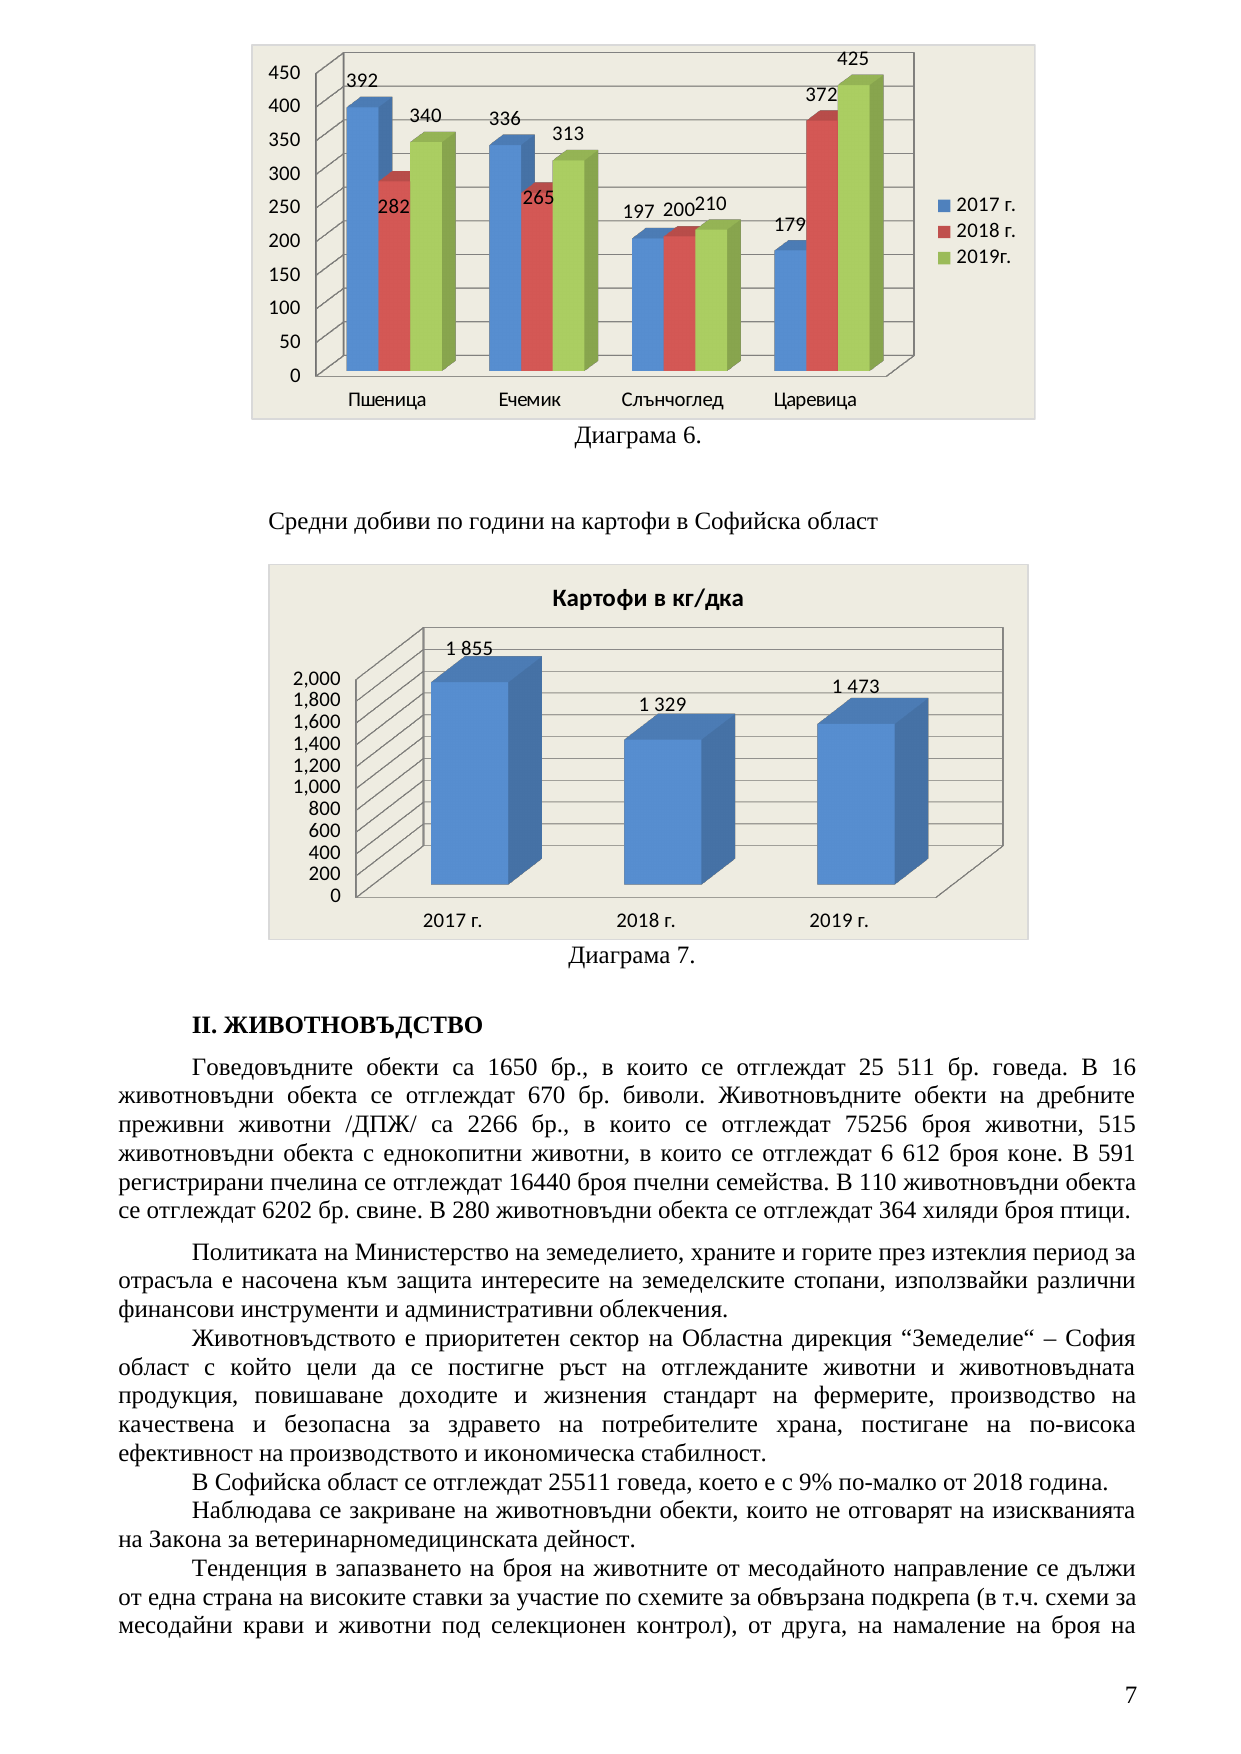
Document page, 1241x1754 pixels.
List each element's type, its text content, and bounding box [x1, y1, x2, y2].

text Животновъдството e приоритетeн сектор на Областна дирекция “Земеделие“ – София област с който цели да се постигне ръст на отглежданите животни и животновъдната продукция, повишаване доходите и жизнения стандарт на фермерите, производство на качествена и безопасна за здравето на потребителите храна, постигане на по-висока ефективност на производството и икономическа стабилност. [118, 1323, 1137, 1467]
text Политиката на Министерство на земеделието, храните и горите през изтеклия период за отрасъла е насочена към защита интересите на земеделските стопани, използвайки различни финансови инструменти и административни облекчения. [118, 1237, 1137, 1323]
list В Софийска област се отглеждат 25511 говеда, което е с 9% по-малко от 2018 година. [192, 1467, 1137, 1496]
text II. ЖИВОТНОВЪДСТВО [118, 1011, 1137, 1039]
text Наблюдава се закриване на животновъдни обекти, които не отговарят на изискванията на Закона за ветеринарномедицинската дейност. [118, 1496, 1137, 1553]
text Говедовъдните обекти са 1650 бр., в които се отглеждат 25 511 бр. говеда. В 16 животновъдни обекта се отглеждат 670 бр. биволи. Животновъдните обекти на дребните преживни животни /ДПЖ/ са 2266 бр., в които се отглеждат 75256 броя животни, 515 животновъдни обекта с еднокопитни животни, в които се отглеждат 6 612 броя коне. В 591 регистрирани пчелина се отглеждат 16440 броя пчелни семейства. В 110 животновъдни обекта се отглеждат 6202 бр. свине. В 280 животновъдни обекта се отглеждат 364 хиляди броя птици. [118, 1052, 1137, 1224]
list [118, 1553, 1137, 1639]
text Диаграма 6. [418, 420, 1137, 449]
text Средни добиви по години на картофи в Софийска област [118, 506, 1137, 535]
text Диаграма 7. [418, 941, 1137, 969]
